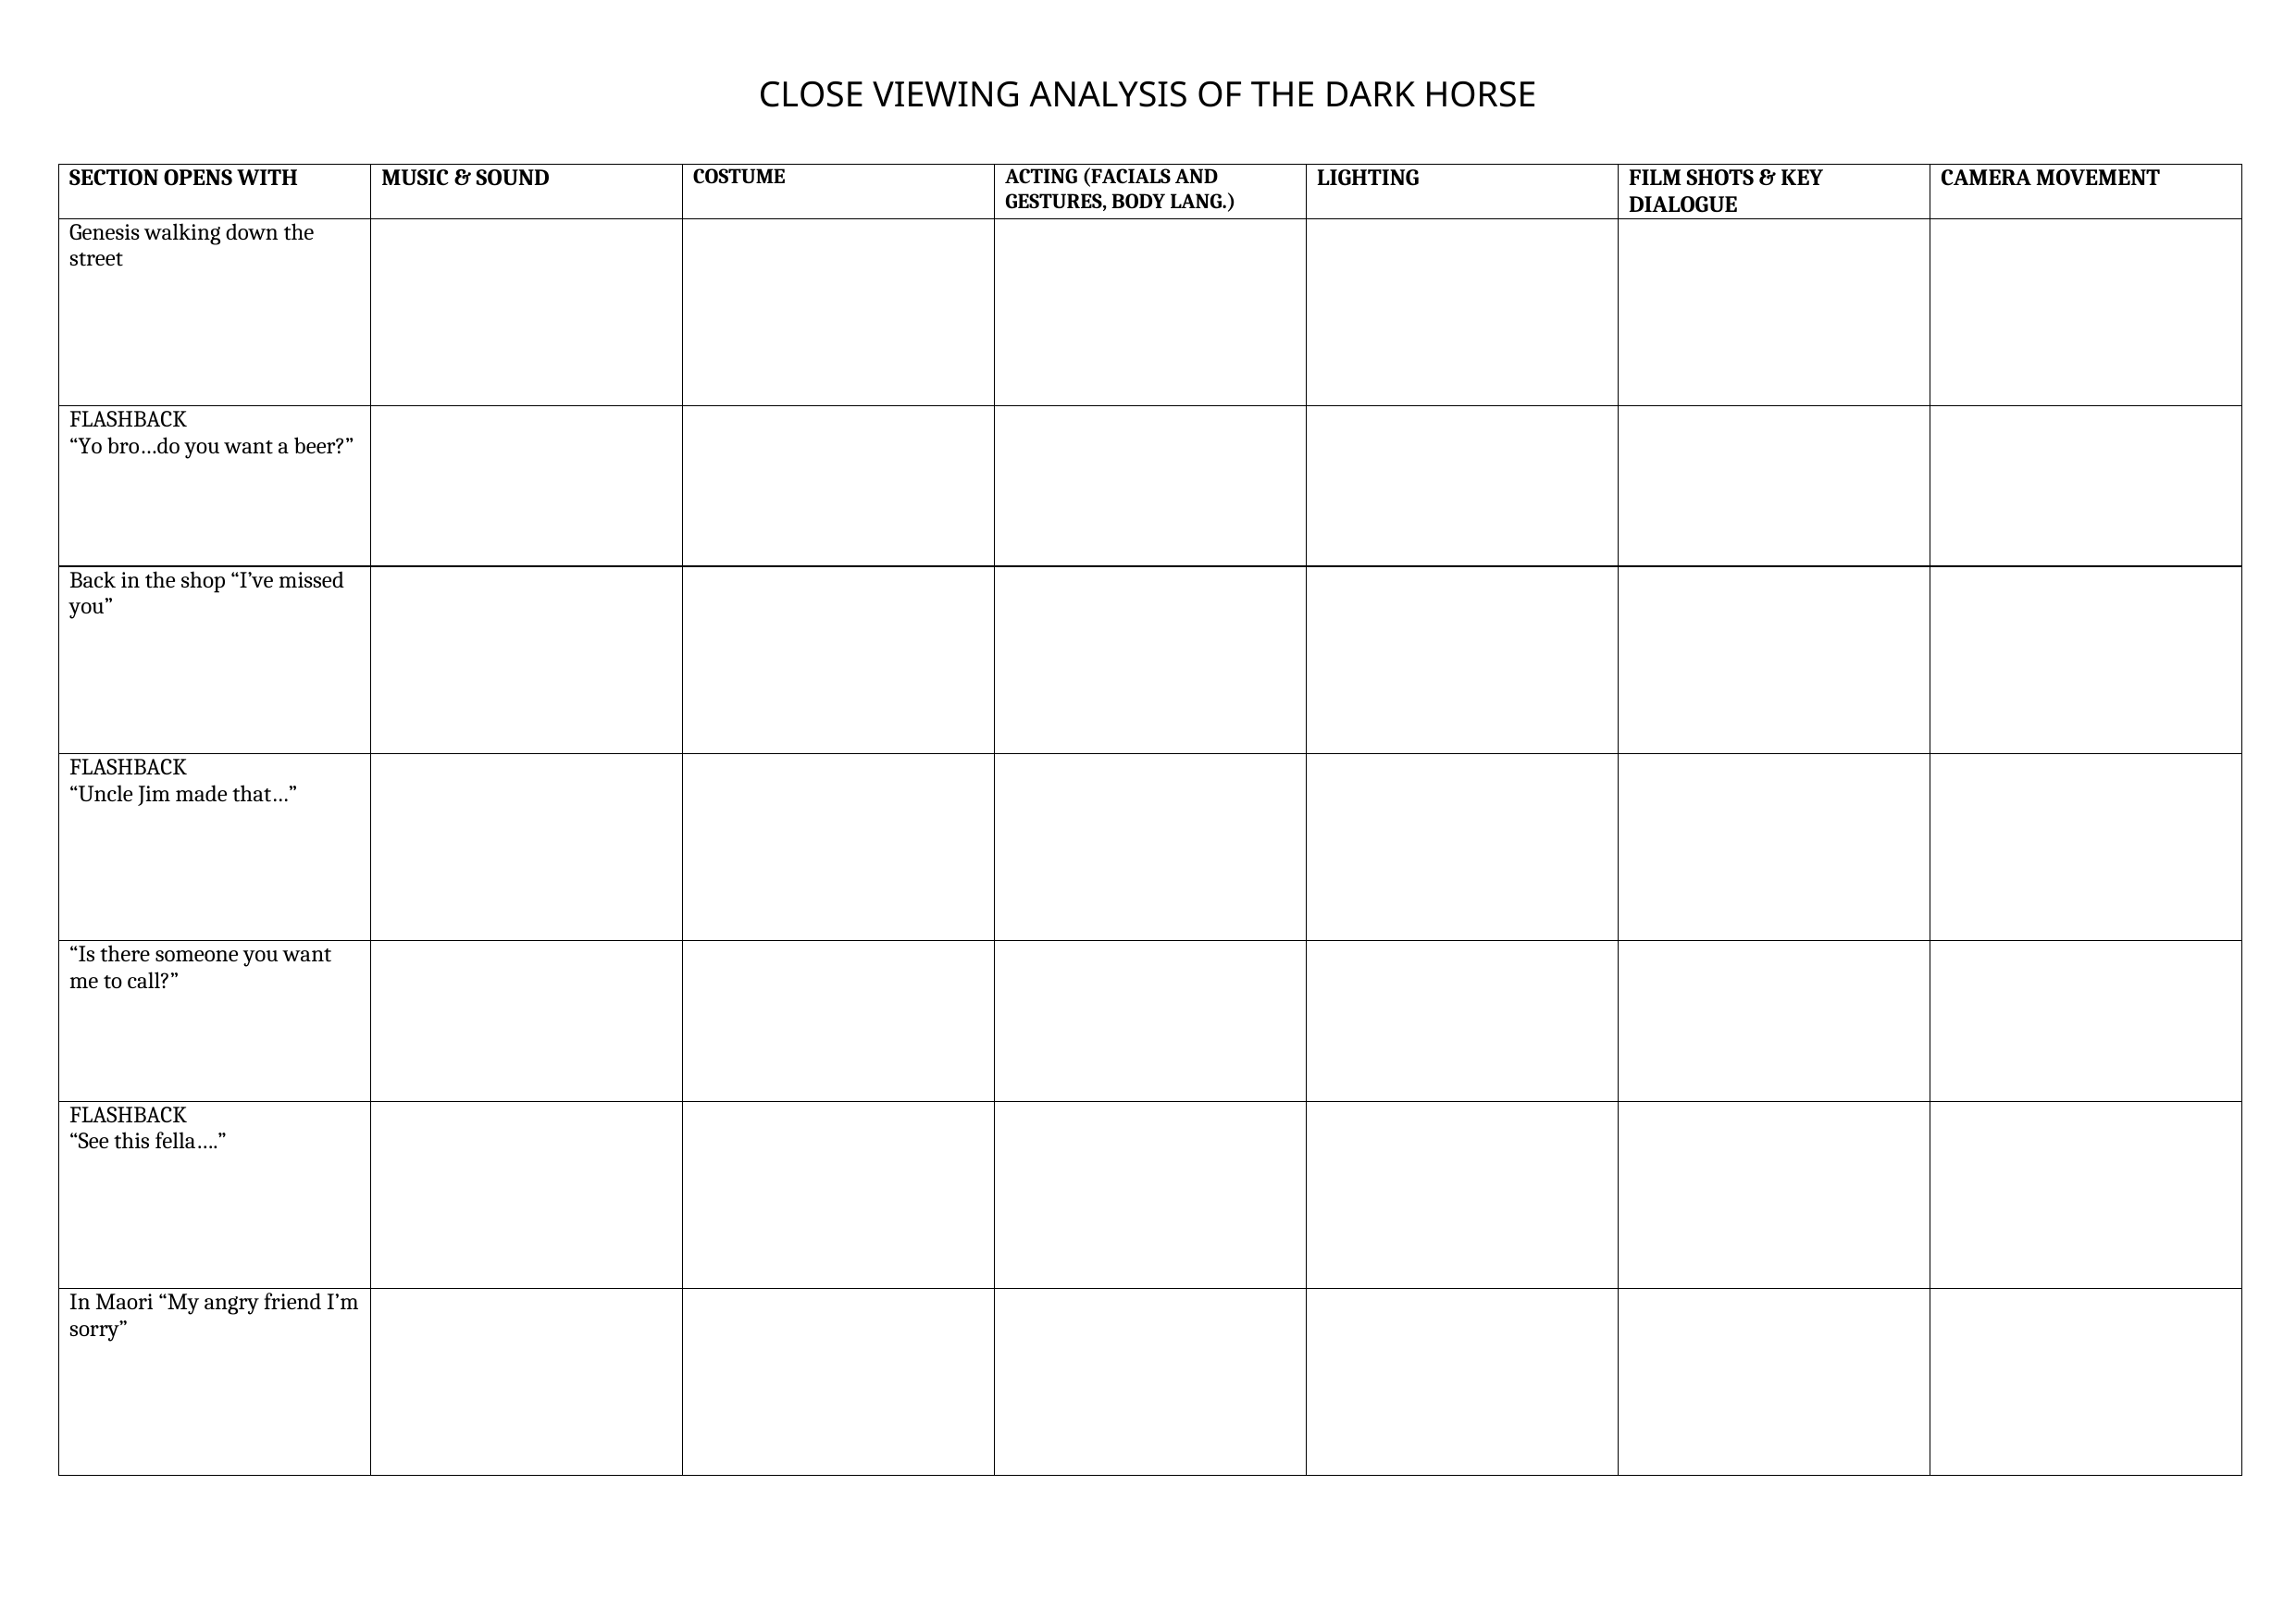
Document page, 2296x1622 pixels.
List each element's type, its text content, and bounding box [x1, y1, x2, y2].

table_cell [995, 1102, 1306, 1288]
table_cell [1930, 406, 2241, 565]
table_cell Back in the shop “I’ve missed you” [59, 567, 370, 753]
table_cell [371, 567, 682, 753]
table_cell [995, 219, 1306, 405]
table_cell [371, 219, 682, 405]
table_cell [683, 1102, 994, 1288]
table_cell Genesis walking down the street [59, 219, 370, 405]
table_cell [371, 1102, 682, 1288]
table_cell [683, 406, 994, 565]
table_cell [1307, 406, 1618, 565]
table_header MUSIC & SOUND [371, 165, 682, 218]
table_cell [1307, 1102, 1618, 1288]
table_cell [371, 1289, 682, 1475]
table_cell [1619, 754, 1930, 940]
table_cell [371, 406, 682, 565]
table_cell [683, 567, 994, 753]
table_cell [1930, 219, 2241, 405]
table_cell [1307, 941, 1618, 1100]
table_cell FLASHBACK “Yo bro…do you want a beer?” [59, 406, 370, 565]
table_cell [683, 754, 994, 940]
table_cell [371, 754, 682, 940]
table_cell FLASHBACK “See this fella….” [59, 1102, 370, 1288]
table_cell [1930, 941, 2241, 1100]
table_header LIGHTING [1307, 165, 1618, 218]
text CLOSE VIEWING ANALYSIS OF THE DARK HORSE [69, 69, 2226, 117]
table_cell [371, 941, 682, 1100]
table_header CAMERA MOVEMENT [1930, 165, 2241, 218]
table_cell [995, 754, 1306, 940]
table_cell [683, 219, 994, 405]
table_cell [1619, 567, 1930, 753]
table_cell FLASHBACK “Uncle Jim made that…” [59, 754, 370, 940]
table_cell [1619, 941, 1930, 1100]
table_cell [995, 567, 1306, 753]
table_cell [1930, 1102, 2241, 1288]
table_cell [995, 406, 1306, 565]
table_cell In Maori “My angry friend I’m sorry” [59, 1289, 370, 1475]
table_cell [1307, 567, 1618, 753]
table_header COSTUME [683, 165, 994, 218]
table_cell [1930, 754, 2241, 940]
table_cell [995, 941, 1306, 1100]
table_cell [1307, 754, 1618, 940]
table_cell [1619, 406, 1930, 565]
table_cell [1619, 1102, 1930, 1288]
table_header SECTION OPENS WITH [59, 165, 370, 218]
table_cell [995, 1289, 1306, 1475]
table_cell [683, 941, 994, 1100]
table_cell [1930, 567, 2241, 753]
table_header FILM SHOTS & KEY DIALOGUE [1619, 165, 1930, 218]
table_cell “Is there someone you want me to call?” [59, 941, 370, 1100]
table_cell [1619, 219, 1930, 405]
table_cell [1930, 1289, 2241, 1475]
table_cell [1619, 1289, 1930, 1475]
table_cell [683, 1289, 994, 1475]
table_header ACTING (FACIALS AND GESTURES, BODY LANG.) [995, 165, 1306, 218]
table_cell [1307, 219, 1618, 405]
table_cell [1307, 1289, 1618, 1475]
